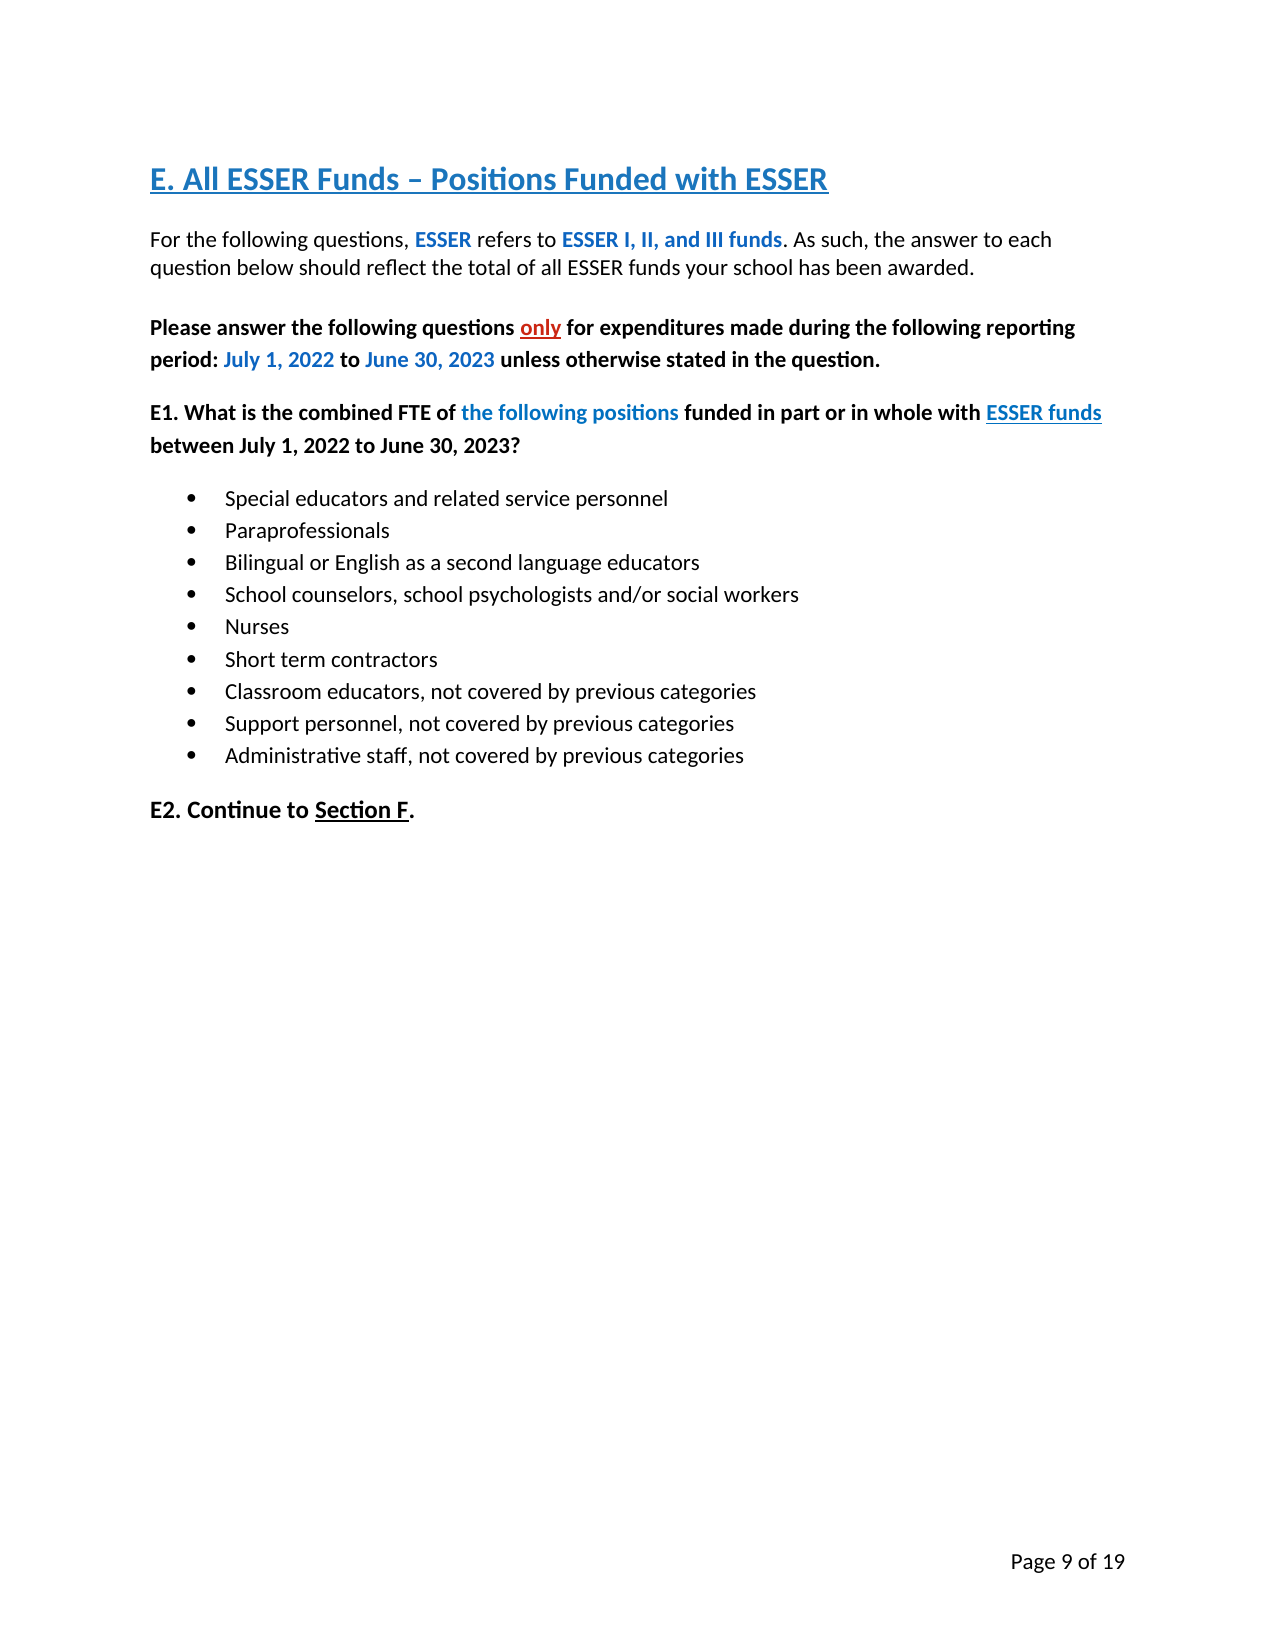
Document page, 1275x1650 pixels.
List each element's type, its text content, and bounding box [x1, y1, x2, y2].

list Administrative staff, not covered by previous categories [187, 741, 1125, 769]
list Short term contractors [187, 645, 1125, 673]
list School counselors, school psychologists and/or social workers [187, 580, 1125, 608]
text For the following questions, ESSER refers to ESSER I, II, and III funds. As such, the answer to each question below should reflect the total of all ESSER funds your school has been awarded. [150, 225, 1125, 281]
list Paraprofessionals [187, 516, 1125, 544]
text E1. What is the combined FTE of the following positions funded in part or in whole with ESSER funds between July 1, 2022 to June 30, 2023? [150, 398, 1125, 459]
list Special educators and related service personnel [187, 484, 1125, 512]
list Support personnel, not covered by previous categories [187, 709, 1125, 737]
text Please answer the following questions only for expenditures made during the following reporting period: July 1, 2022 to June 30, 2023 unless otherwise stated in the question. [150, 281, 1125, 373]
list Nurses [187, 612, 1125, 641]
list Bilingual or English as a second language educators [187, 548, 1125, 576]
list Classroom educators, not covered by previous categories [187, 677, 1125, 705]
subtitle E. All ESSER Funds – Positions Funded with ESSER [150, 157, 1125, 198]
subtitle E2. Continue to Section F. [150, 794, 1125, 825]
